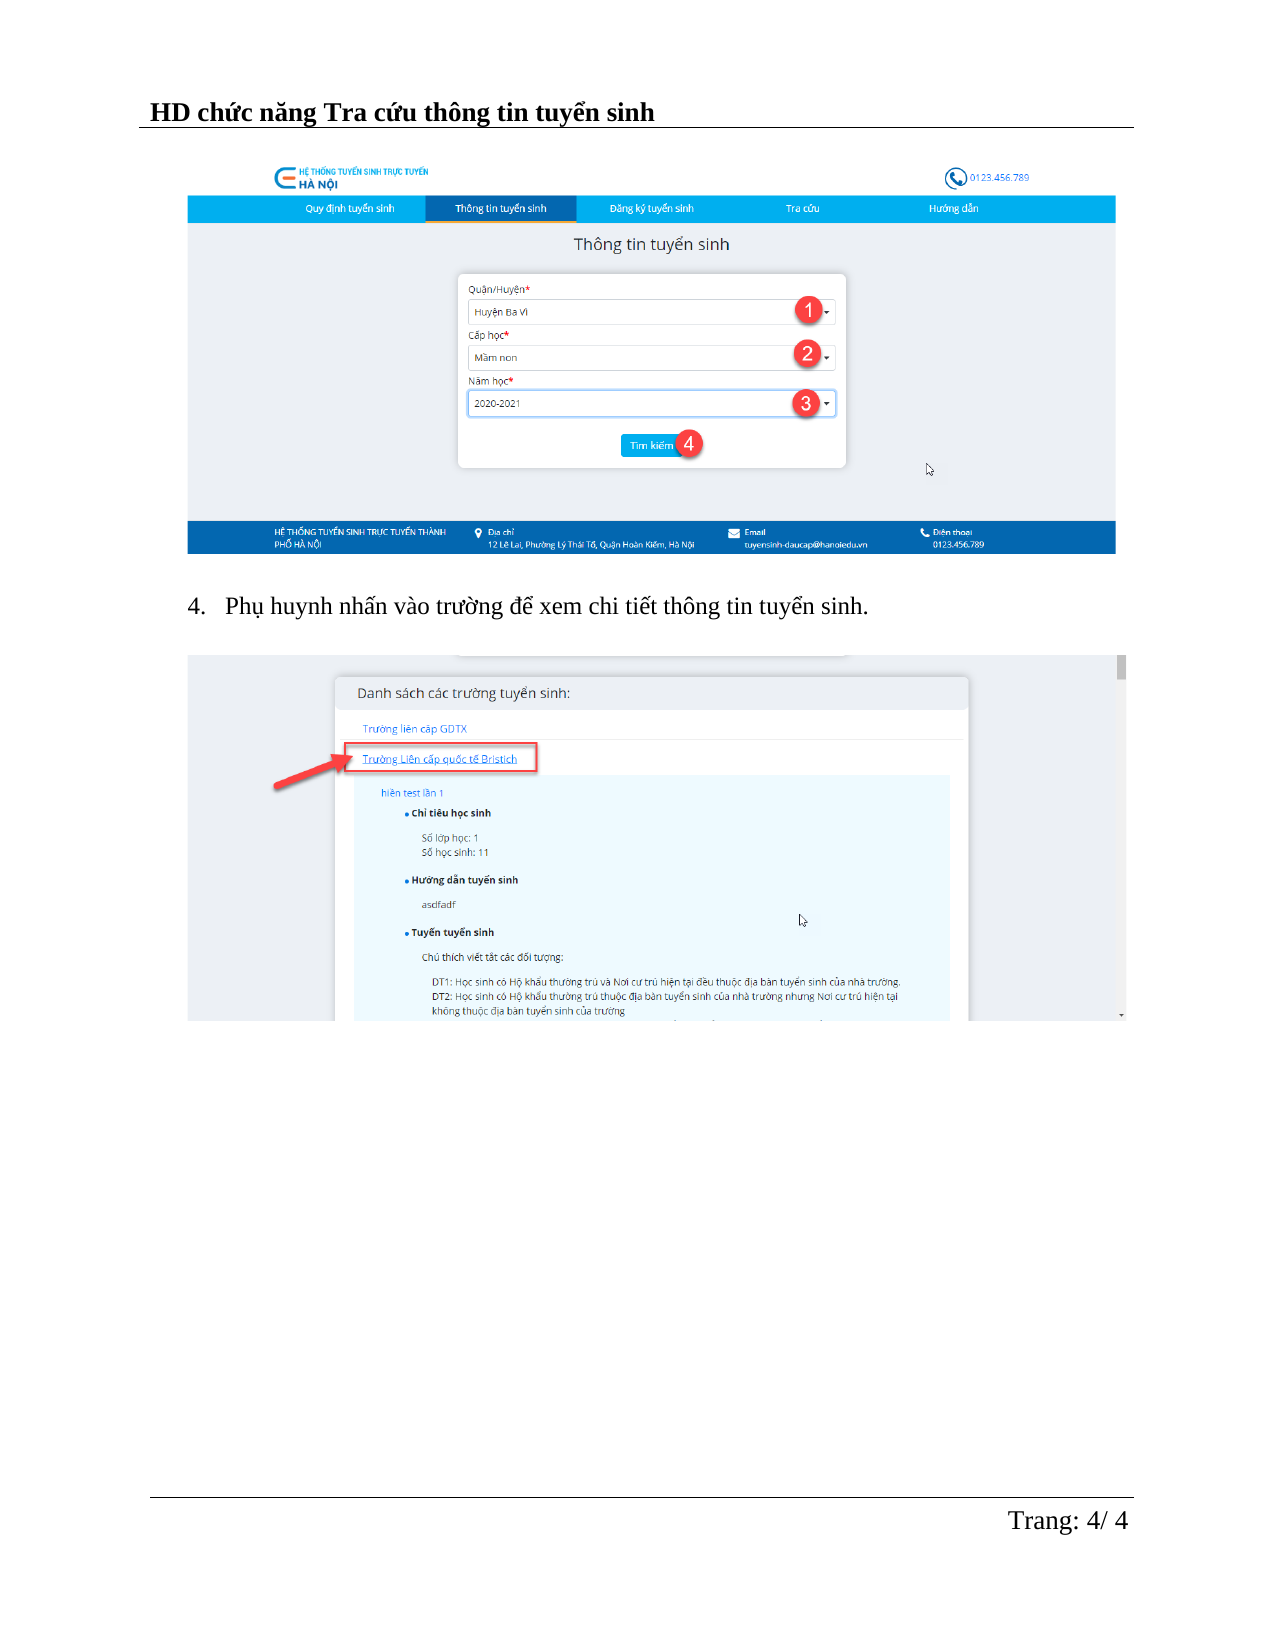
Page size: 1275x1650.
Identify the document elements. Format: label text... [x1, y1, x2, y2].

picture [187, 162, 1116, 554]
list Phụ huynh nhấn vào trường để xem chi tiết thông tin tuyển sinh. [187, 591, 1125, 620]
picture [187, 655, 1127, 1021]
